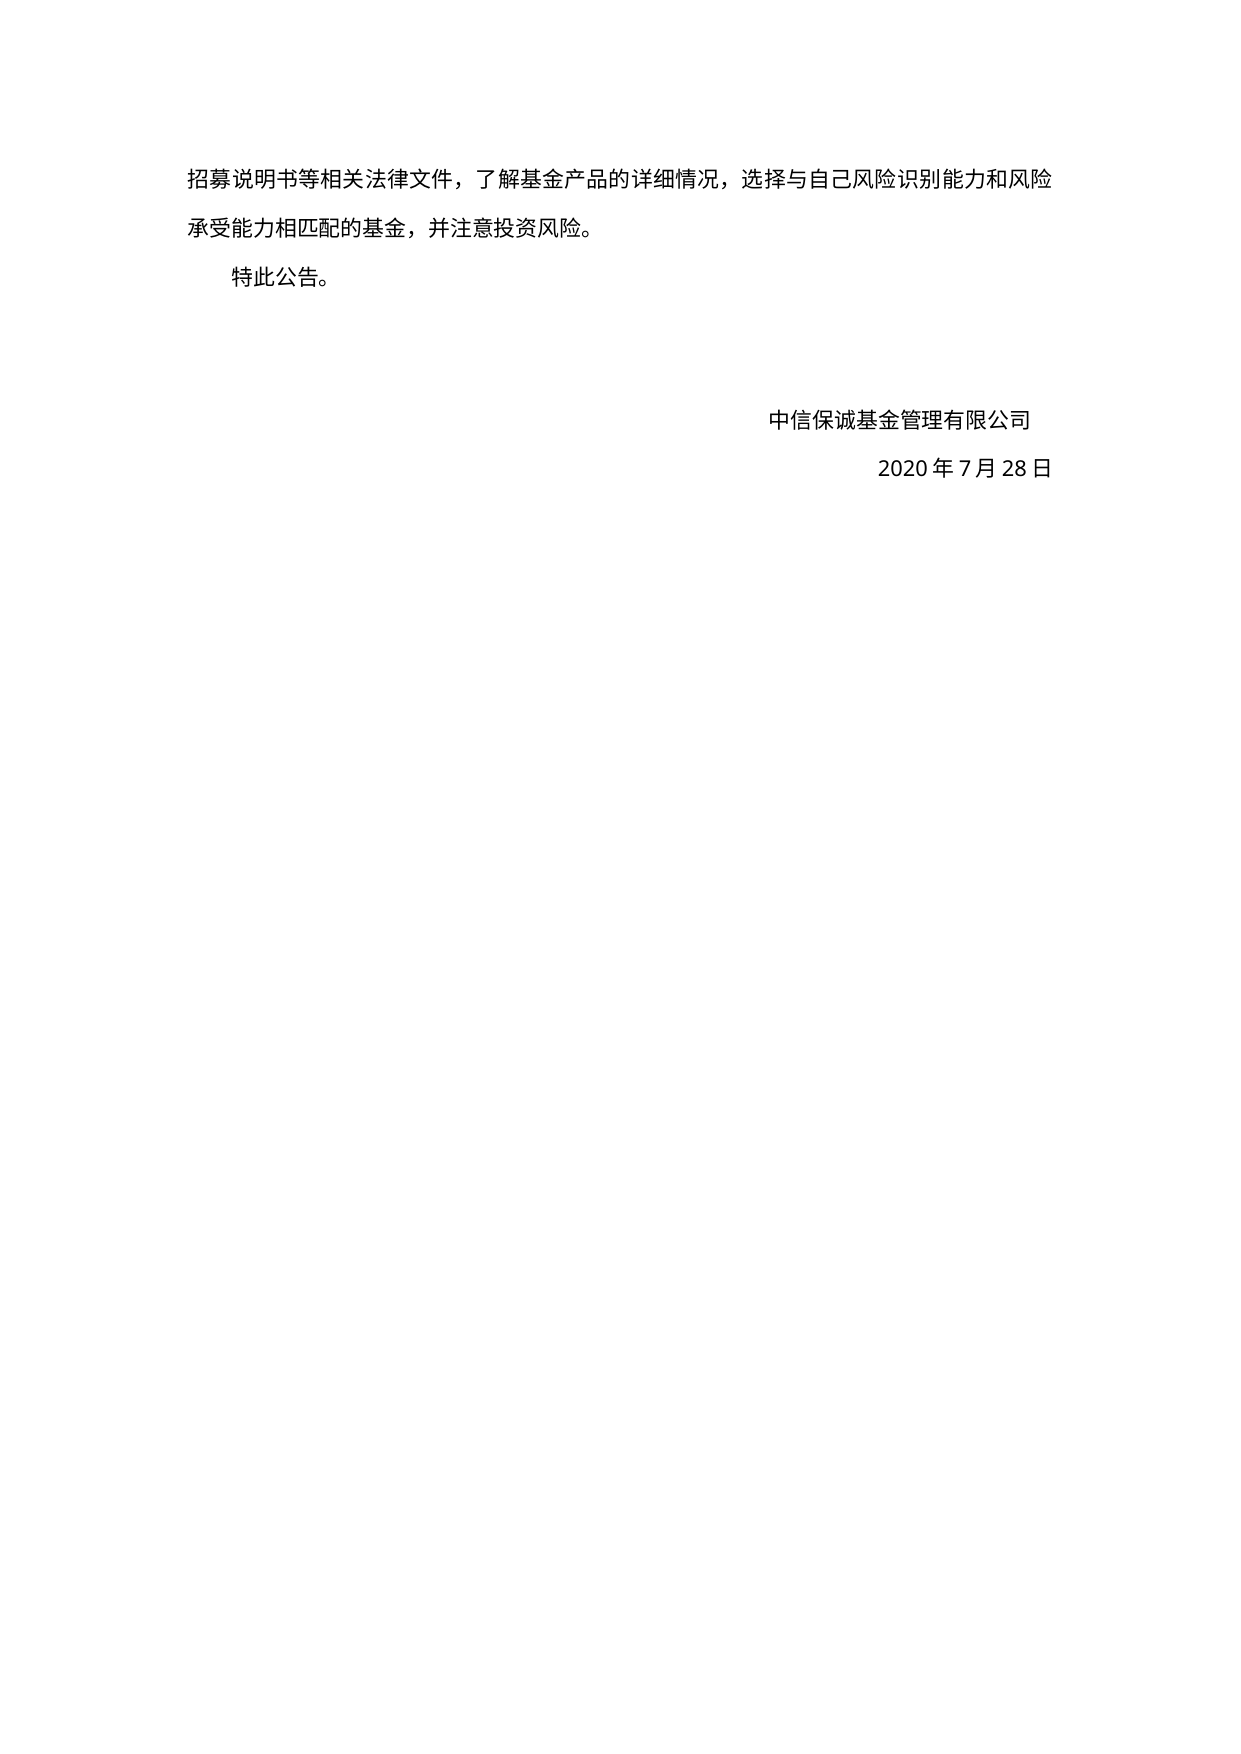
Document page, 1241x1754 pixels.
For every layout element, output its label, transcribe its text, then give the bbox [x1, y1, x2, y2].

text 特此公告。 [187, 259, 1053, 292]
text 2020年7月28日 [187, 451, 1053, 483]
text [187, 162, 1053, 243]
text 中信保诚基金管理有限公司 [187, 402, 1031, 435]
